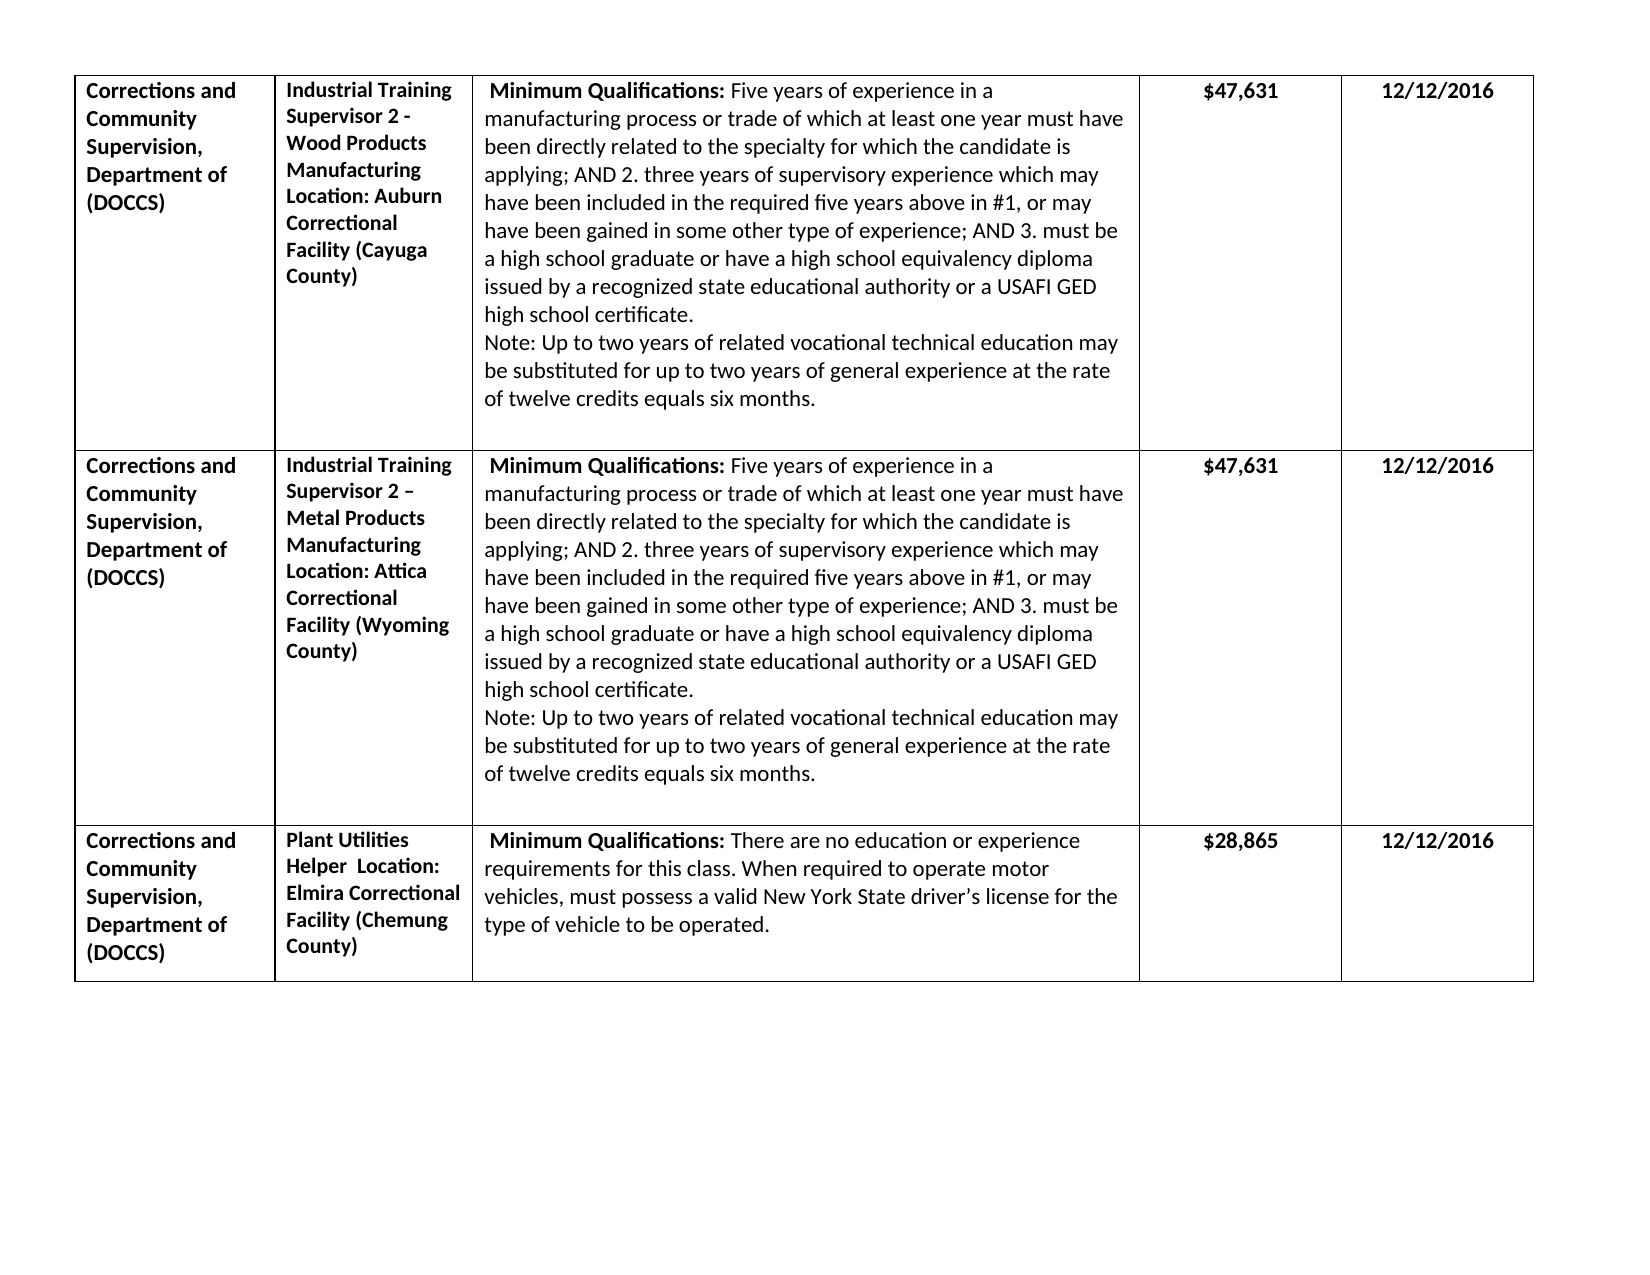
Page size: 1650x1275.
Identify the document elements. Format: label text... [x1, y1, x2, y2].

table_cell Plant Utilities Helper Location: Elmira Correctional Facility (Chemung County) [276, 826, 472, 981]
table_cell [76, 826, 274, 981]
table_cell $28,865 [1140, 826, 1341, 981]
table_cell 12/12/2016 [1342, 451, 1533, 825]
table_cell Minimum Qualifications: There are no education or experience requirements for this class. When required to operate motor vehicles, must possess a valid New York State driver’s license for the type of vehicle to be operated. [473, 826, 1139, 981]
table_cell $47,631 [1140, 451, 1341, 825]
table_cell $47,631 [1140, 76, 1341, 450]
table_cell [76, 76, 274, 450]
table_cell 12/12/2016 [1342, 76, 1533, 450]
table_cell Minimum Qualifications: Five years of experience in a manufacturing process or trade of which at least one year must have been directly related to the specialty for which the candidate is applying; AND 2. three years of supervisory experience which may have been included in the required five years above in #1, or may have been gained in some other type of experience; AND 3. must be a high school graduate or have a high school equivalency diploma issued by a recognized state educational authority or a USAFI GED high school certificate. Note: Up to two years of related vocational technical education may be substituted for up to two years of general experience at the rate of twelve credits equals six months. [473, 76, 1139, 450]
table_cell Minimum Qualifications: Five years of experience in a manufacturing process or trade of which at least one year must have been directly related to the specialty for which the candidate is applying; AND 2. three years of supervisory experience which may have been included in the required five years above in #1, or may have been gained in some other type of experience; AND 3. must be a high school graduate or have a high school equivalency diploma issued by a recognized state educational authority or a USAFI GED high school certificate. Note: Up to two years of related vocational technical education may be substituted for up to two years of general experience at the rate of twelve credits equals six months. [473, 451, 1139, 825]
table_cell Corrections and Community Supervision, Department of (DOCCS) [76, 451, 274, 825]
table_cell 12/12/2016 [1342, 826, 1533, 981]
table_cell Industrial Training Supervisor 2 – Metal Products Manufacturing Location: Attica Correctional Facility (Wyoming County) [276, 451, 472, 825]
table_cell Industrial Training Supervisor 2 - Wood Products Manufacturing Location: Auburn Correctional Facility (Cayuga County) [276, 76, 472, 450]
